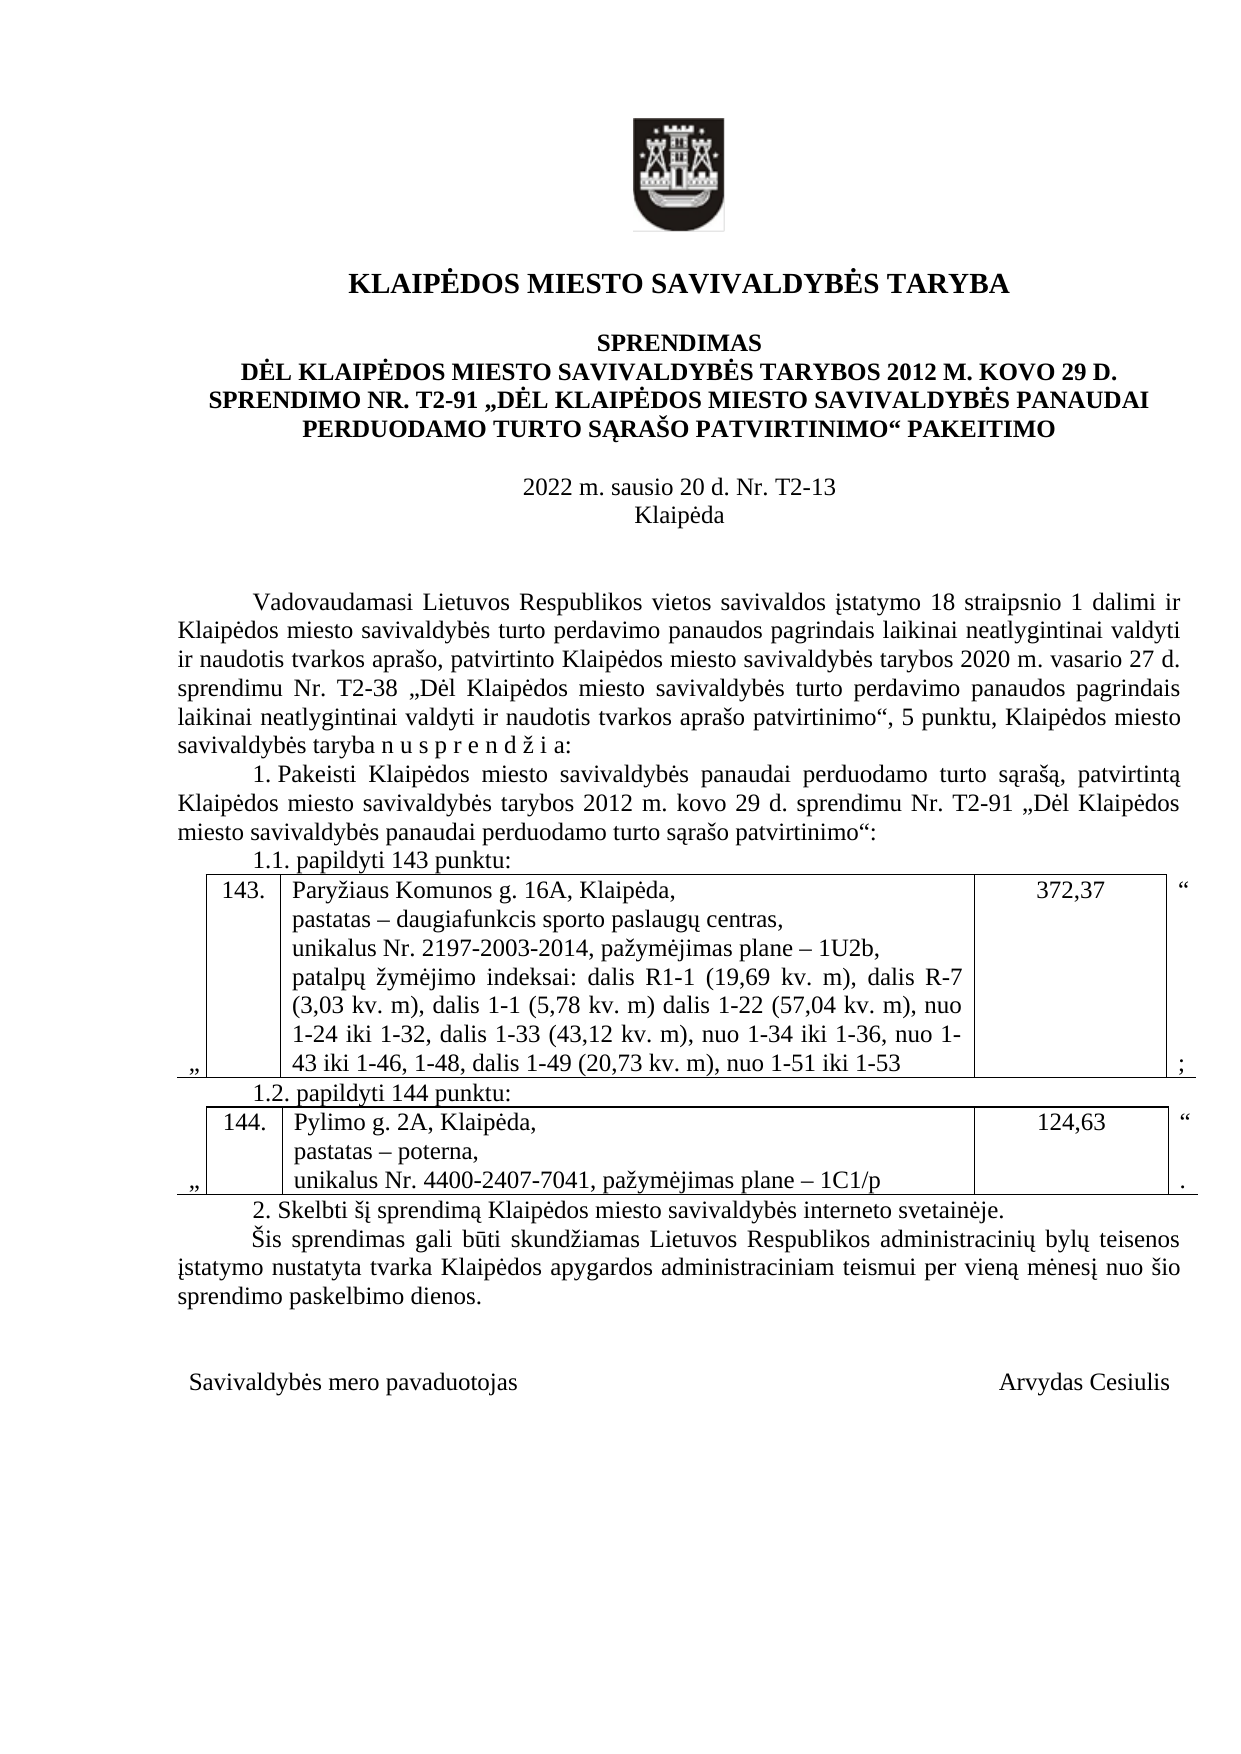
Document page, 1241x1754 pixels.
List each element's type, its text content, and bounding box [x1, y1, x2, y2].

text 2. Skelbti šį sprendimą Klaipėdos miesto savivaldybės interneto svetainėje. [177, 1195, 1181, 1224]
text Vadovaudamasi Lietuvos Respublikos vietos savivaldos įstatymo 18 straipsnio 1 dalimi ir Klaipėdos miesto savivaldybės turto perdavimo panaudos pagrindais laikinai neatlygintinai valdyti ir naudotis tvarkos aprašo, patvirtinto Klaipėdos miesto savivaldybės tarybos 2020 m. vasario 27 d. sprendimu Nr. T2-38 „Dėl Klaipėdos miesto savivaldybės turto perdavimo panaudos pagrindais laikinai neatlygintinai valdyti ir naudotis tvarkos aprašo patvirtinimo“, 5 punktu, Klaipėdos miesto savivaldybės taryba nusprendžia: [177, 587, 1181, 759]
text SPRENDIMAS [177, 328, 1181, 357]
text Klaipėda [177, 501, 1181, 529]
table_header 143. [207, 875, 280, 1077]
table_header “ . [1169, 1106, 1198, 1194]
table_header „ [177, 874, 206, 1077]
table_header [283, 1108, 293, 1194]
table_header 372,37 [975, 875, 1166, 1077]
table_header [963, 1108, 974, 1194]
table_header „ [177, 1106, 206, 1194]
table_header 124,63 [975, 1108, 1168, 1194]
text 1.2. papildyti 144 punktu: [177, 1078, 1181, 1106]
text Šis sprendimas gali būti skundžiamas Lietuvos Respublikos administracinių bylų teisenos įstatymo nustatyta tvarka Klaipėdos apygardos administraciniam teismui per vieną mėnesį nuo šio sprendimo paskelbimo dienos. [177, 1224, 1181, 1310]
table_header Paryžiaus Komunos g. 16A, Klaipėda, pastatas – daugiafunkcis sporto paslaugų centras, unikalus Nr. 2197-2003-2014, pažymėjimas plane – 1U2b, patalpų žymėjimo indeksai: dalis R1-1 (19,69 kv. m), dalis R-7 (3,03 kv. m), dalis 1-1 (5,78 kv. m) dalis 1-22 (57,04 kv. m), nuo 1-24 iki 1-32, dalis 1-33 (43,12 kv. m), nuo 1-34 iki 1-36, nuo 1-43 iki 1-46, 1-48, dalis 1-49 (20,73 kv. m), nuo 1-51 iki 1-53 [281, 875, 974, 1077]
table_header Arvydas Cesiulis [854, 1368, 1181, 1396]
text DĖL KLAIPĖDOS MIESTO SAVIVALDYBĖS TARYBOS 2012 M. KOVO 29 D. SPRENDIMO NR. T2-91 „DĖL KLAIPĖDOS MIESTO SAVIVALDYBĖS PANAUDAI PERDUODAMO TURTO SĄRAŠO PATVIRTINIMO“ PAKEITIMO [177, 357, 1181, 443]
text 1.1. papildyti 143 punktu: [177, 846, 1181, 874]
text 2022 m. sausio 20 d. Nr. T2-13 [177, 472, 1181, 501]
table_header Savivaldybės mero pavaduotojas [177, 1368, 853, 1396]
text 1. Pakeisti Klaipėdos miesto savivaldybės panaudai perduodamo turto sąrašą, patvirtintą Klaipėdos miesto savivaldybės tarybos 2012 m. kovo 29 d. sprendimu Nr. T2-91 „Dėl Klaipėdos miesto savivaldybės panaudai perduodamo turto sąrašo patvirtinimo“: [177, 759, 1181, 846]
text KLAIPĖDOS MIESTO SAVIVALDYBĖS TARYBA [177, 266, 1181, 299]
table_header 144. [207, 1108, 282, 1194]
table_header “ ; [1167, 874, 1196, 1077]
picture [633, 118, 726, 233]
